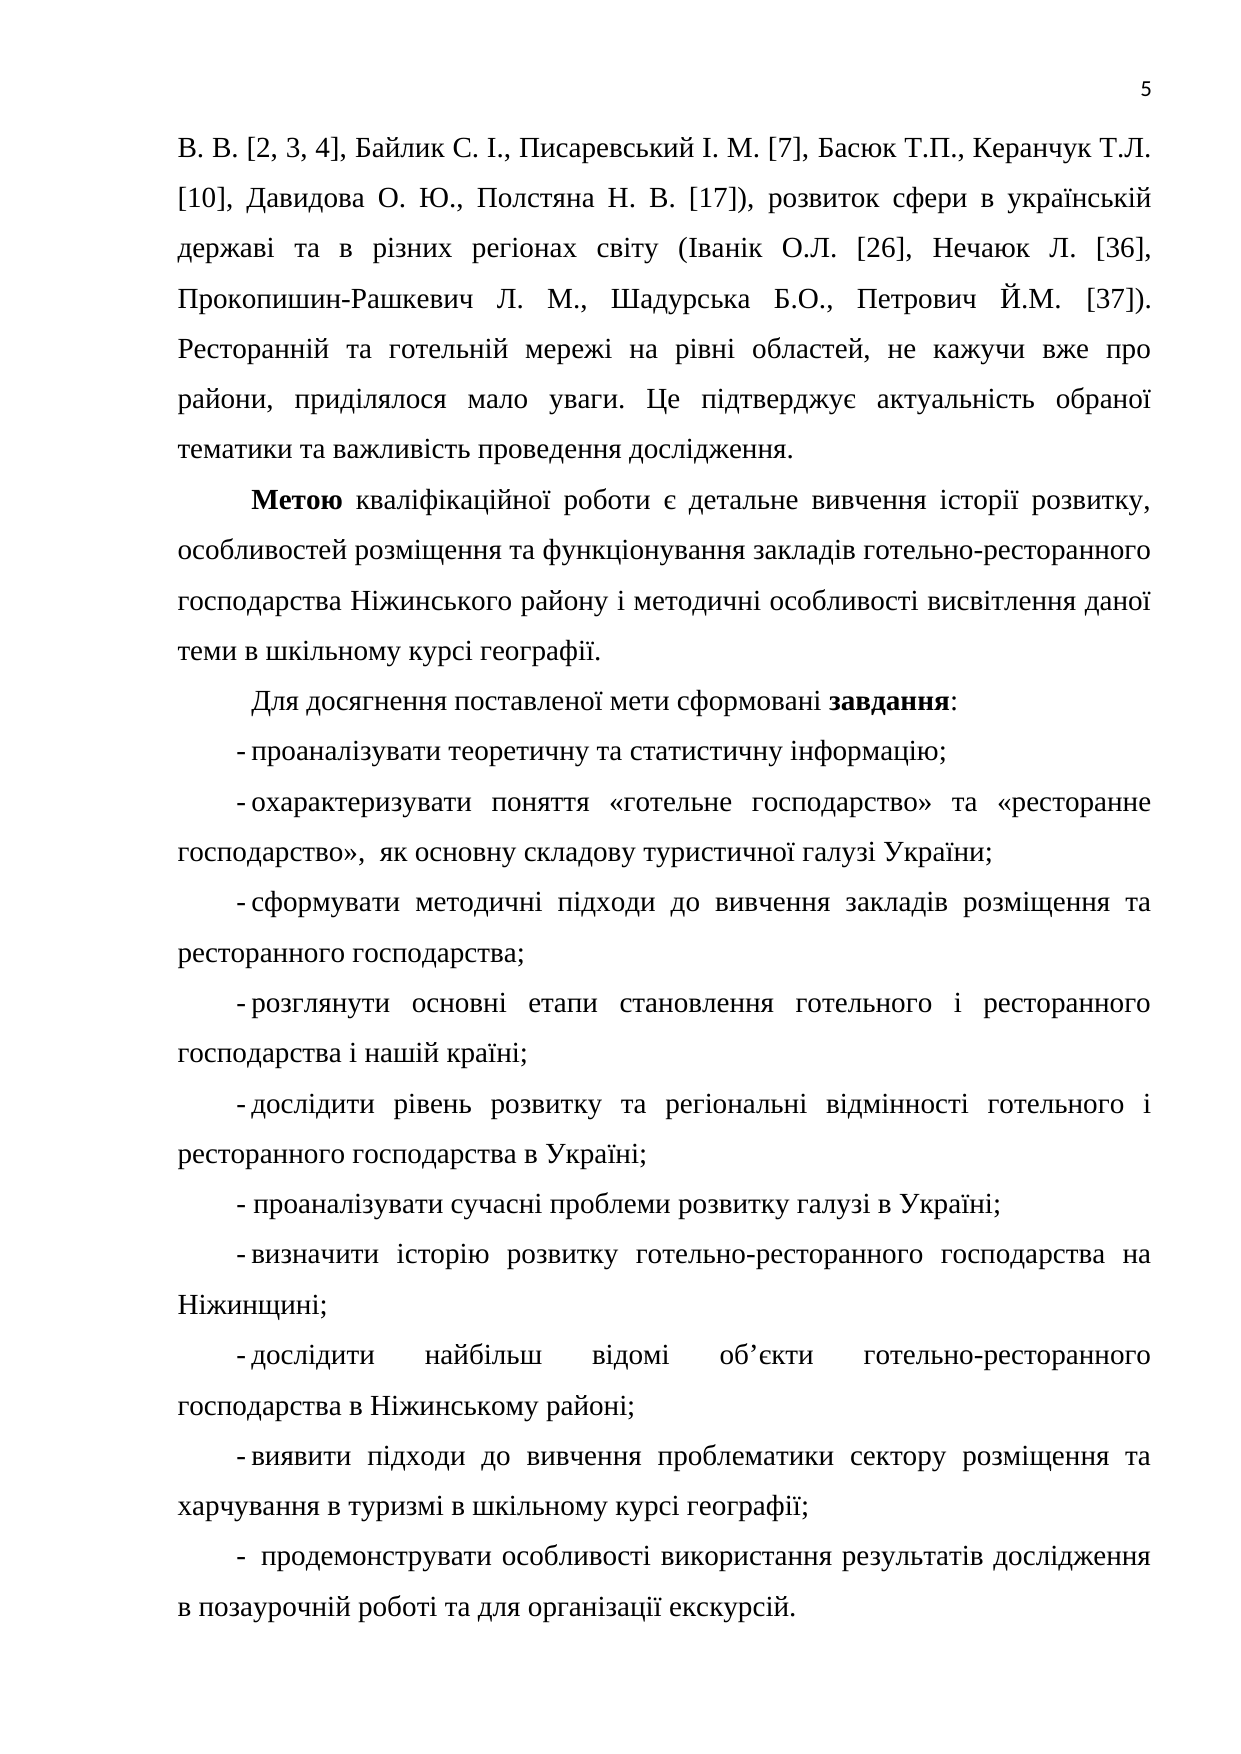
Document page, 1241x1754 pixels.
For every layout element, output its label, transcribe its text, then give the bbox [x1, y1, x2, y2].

list розглянути основні етапи становлення готельного і ресторанного господарства і нашій країні; [177, 985, 1152, 1069]
list охарактеризувати поняття «готельне господарство» та «ресторанне господарство», як основну складову туристичної галузі України; [177, 784, 1152, 868]
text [177, 130, 1152, 465]
list дослідити найбільш відомі об’єкти готельно-ресторанного господарства в Ніжинському районі; [177, 1337, 1152, 1421]
text Для досягнення поставленої мети сформовані завдання: [177, 683, 1152, 717]
list виявити підходи до вивчення проблематики сектору розміщення та харчування в туризмі в шкільному курсі географії; [177, 1438, 1152, 1522]
text Метою кваліфікаційної роботи є детальне вивчення історії розвитку, особливостей розміщення та функціонування закладів готельно-ресторанного господарства Ніжинського району і методичні особливості висвітлення даної теми в шкільному курсі географії. [177, 482, 1152, 666]
list дослідити рівень розвитку та регіональні відмінності готельного і ресторанного господарства в Україні; [177, 1086, 1152, 1169]
list визначити історію розвитку готельно-ресторанного господарства на Ніжинщині; [177, 1237, 1152, 1321]
list сформувати методичні підходи до вивчення закладів розміщення та ресторанного господарства; [177, 884, 1152, 968]
list проаналізувати теоретичну та статистичну інформацію; [177, 733, 1152, 767]
list продемонструвати особливості використання результатів дослідження в позаурочній роботі та для організації екскурсій. [177, 1538, 1152, 1622]
list - проаналізувати сучасні проблеми розвитку галузі в Україні; [236, 1186, 1152, 1220]
